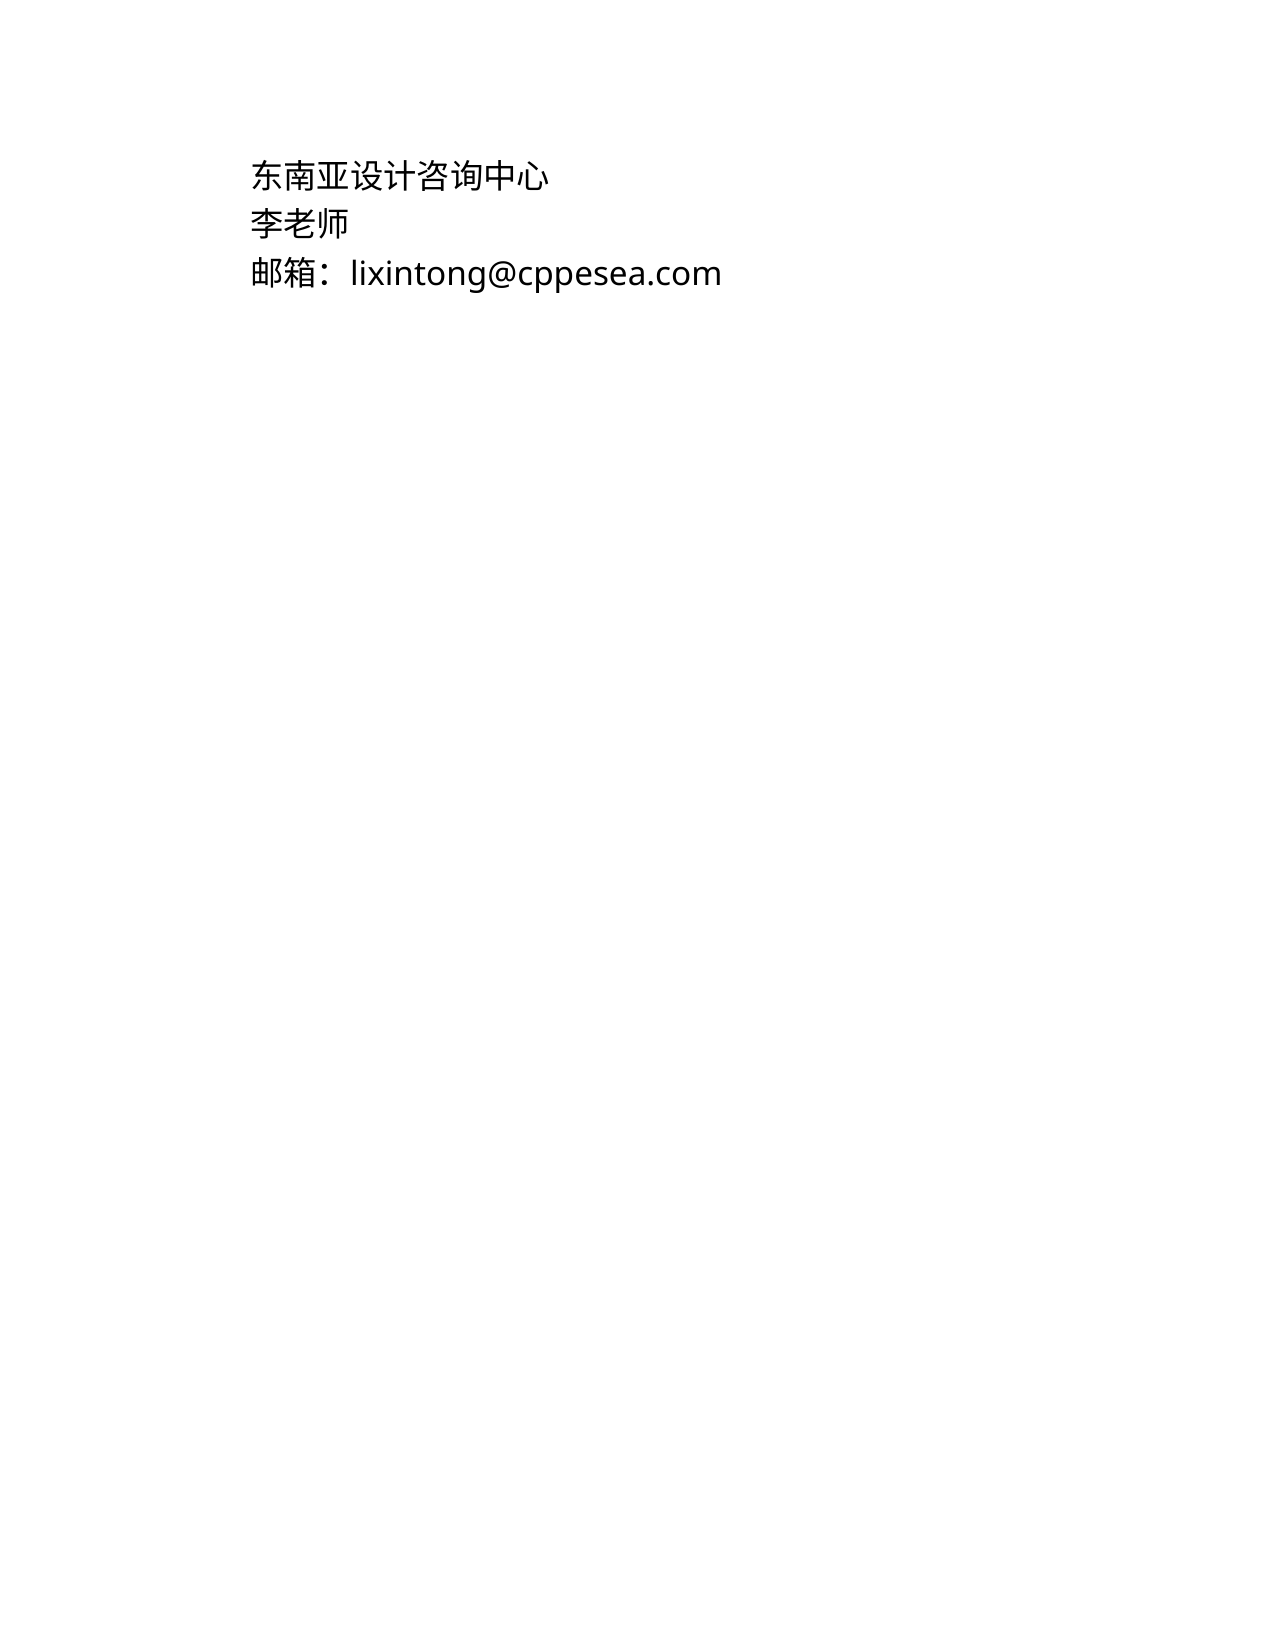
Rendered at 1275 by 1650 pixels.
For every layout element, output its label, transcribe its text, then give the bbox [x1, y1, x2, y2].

text 东南亚设计咨询中心 [187, 150, 1087, 198]
text 邮箱：lixintong@cppesea.com [187, 246, 1087, 295]
text 李老师 [187, 198, 1087, 246]
